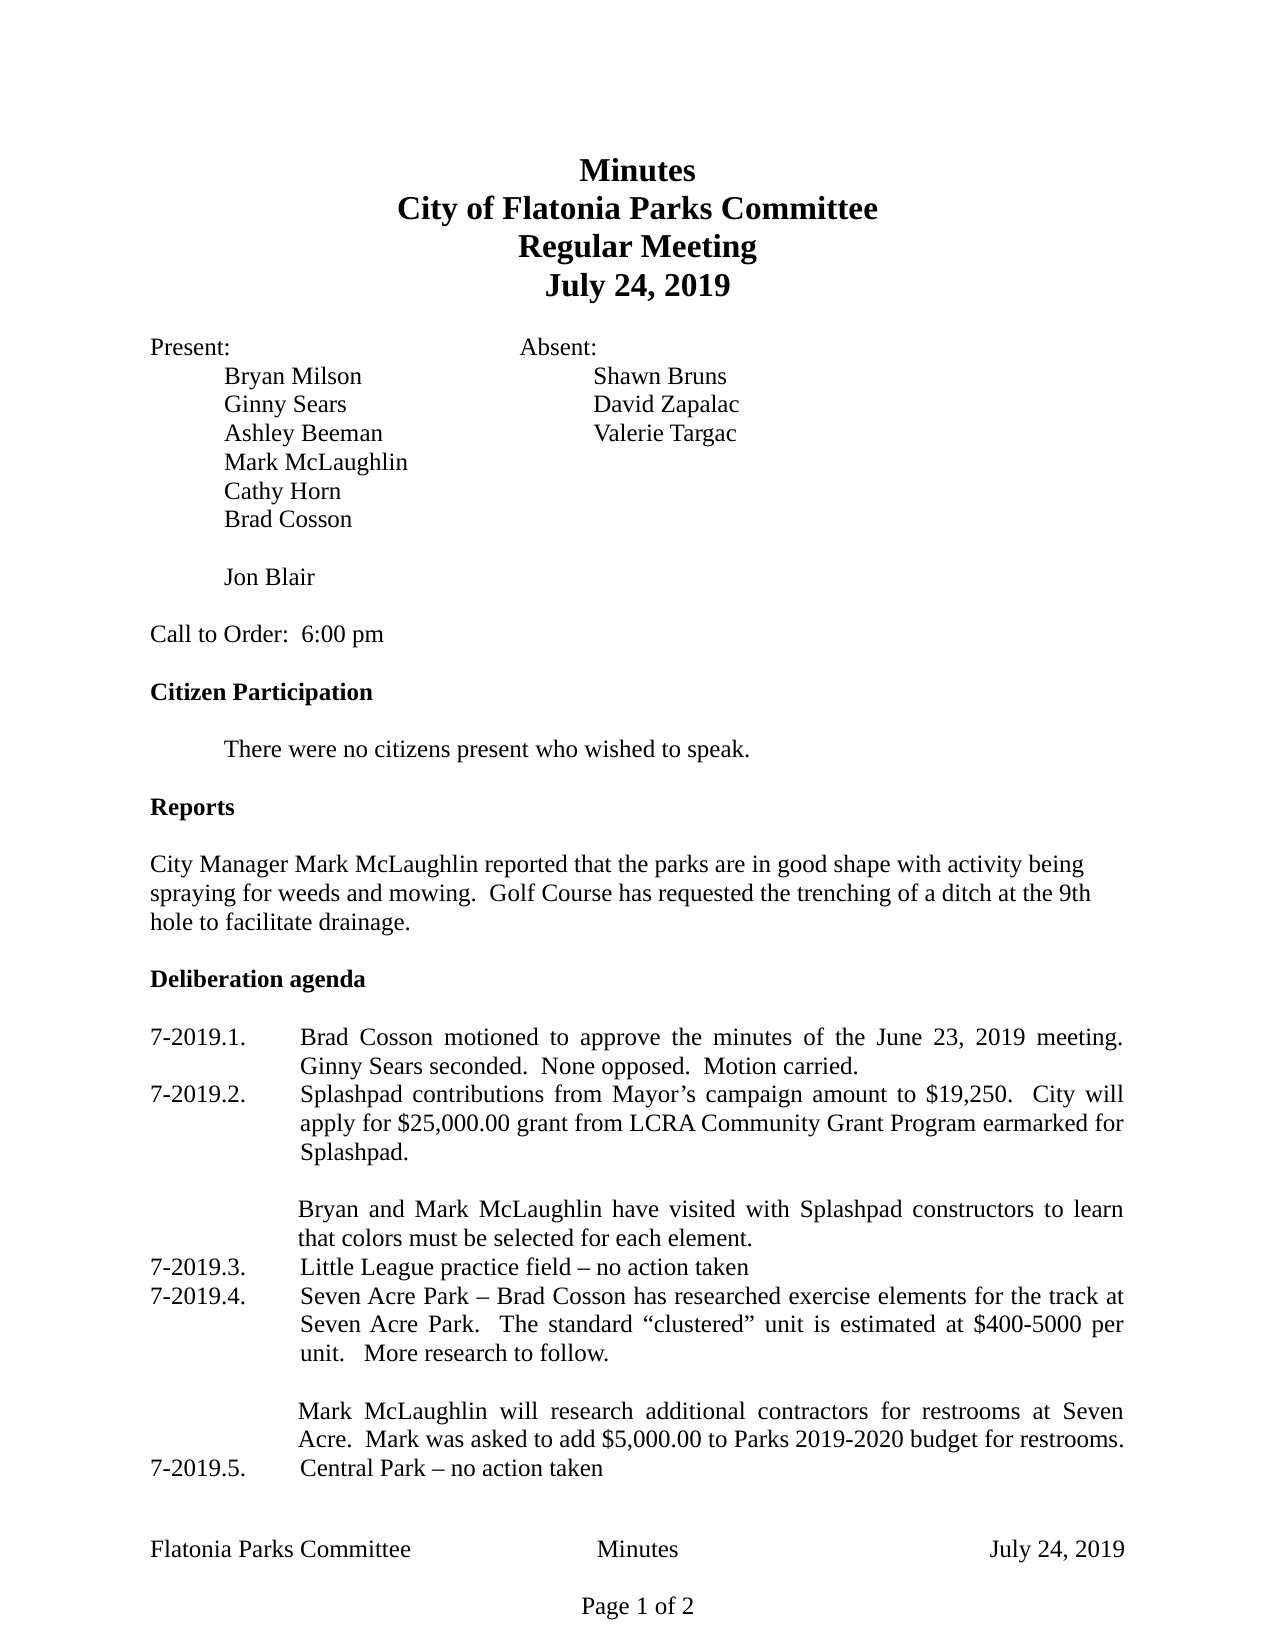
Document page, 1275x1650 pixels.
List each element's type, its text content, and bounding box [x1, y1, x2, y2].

text Jon Blair [150, 562, 1125, 591]
list Central Park – no action taken [150, 1453, 1125, 1482]
text Minutes [150, 150, 1125, 188]
text Bryan Milson Shawn Bruns [224, 361, 1125, 389]
text Mark McLaughlin [150, 447, 1125, 476]
text Call to Order: 6:00 pm [150, 619, 1125, 648]
text There were no citizens present who wished to speak. [223, 734, 1125, 763]
text Brad Cosson [150, 504, 1125, 533]
text Present: Absent: [150, 332, 1125, 361]
text Citizen Participation [150, 677, 1125, 706]
list Little League practice field – no action taken [150, 1252, 1125, 1281]
text Reports [150, 792, 1125, 821]
list Bryan and Mark McLaughlin have visited with Splashpad constructors to learn that colors must be selected for each element. [298, 1194, 1125, 1252]
text Regular Meeting [150, 227, 1125, 265]
text July 24, 2019 [150, 265, 1125, 303]
text City of Flatonia Parks Committee [150, 188, 1125, 227]
text Deliberation agenda [150, 964, 1125, 993]
text Mark McLaughlin will research additional contractors for restrooms at Seven Acre. Mark was asked to add $5,000.00 to Parks 2019-2020 budget for restrooms. [298, 1396, 1125, 1453]
text Cathy Horn [150, 476, 1125, 504]
list Seven Acre Park – Brad Cosson has researched exercise elements for the track at Seven Acre Park. The standard “clustered” unit is estimated at $400-5000 per unit. More research to follow. [150, 1281, 1125, 1367]
list Splashpad contributions from Mayor’s campaign amount to $19,250. City will apply for $25,000.00 grant from LCRA Community Grant Program earmarked for Splashpad. [150, 1079, 1125, 1166]
text Ginny Sears David Zapalac [224, 389, 1125, 418]
text Ashley Beeman Valerie Targac [224, 418, 1125, 447]
list Brad Cosson motioned to approve the minutes of the June 23, 2019 meeting. Ginny Sears seconded. None opposed. Motion carried. [150, 1022, 1125, 1079]
text City Manager Mark McLaughlin reported that the parks are in good shape with activity being spraying for weeds and mowing. Golf Course has requested the trenching of a ditch at the 9th hole to facilitate drainage. [150, 849, 1125, 936]
